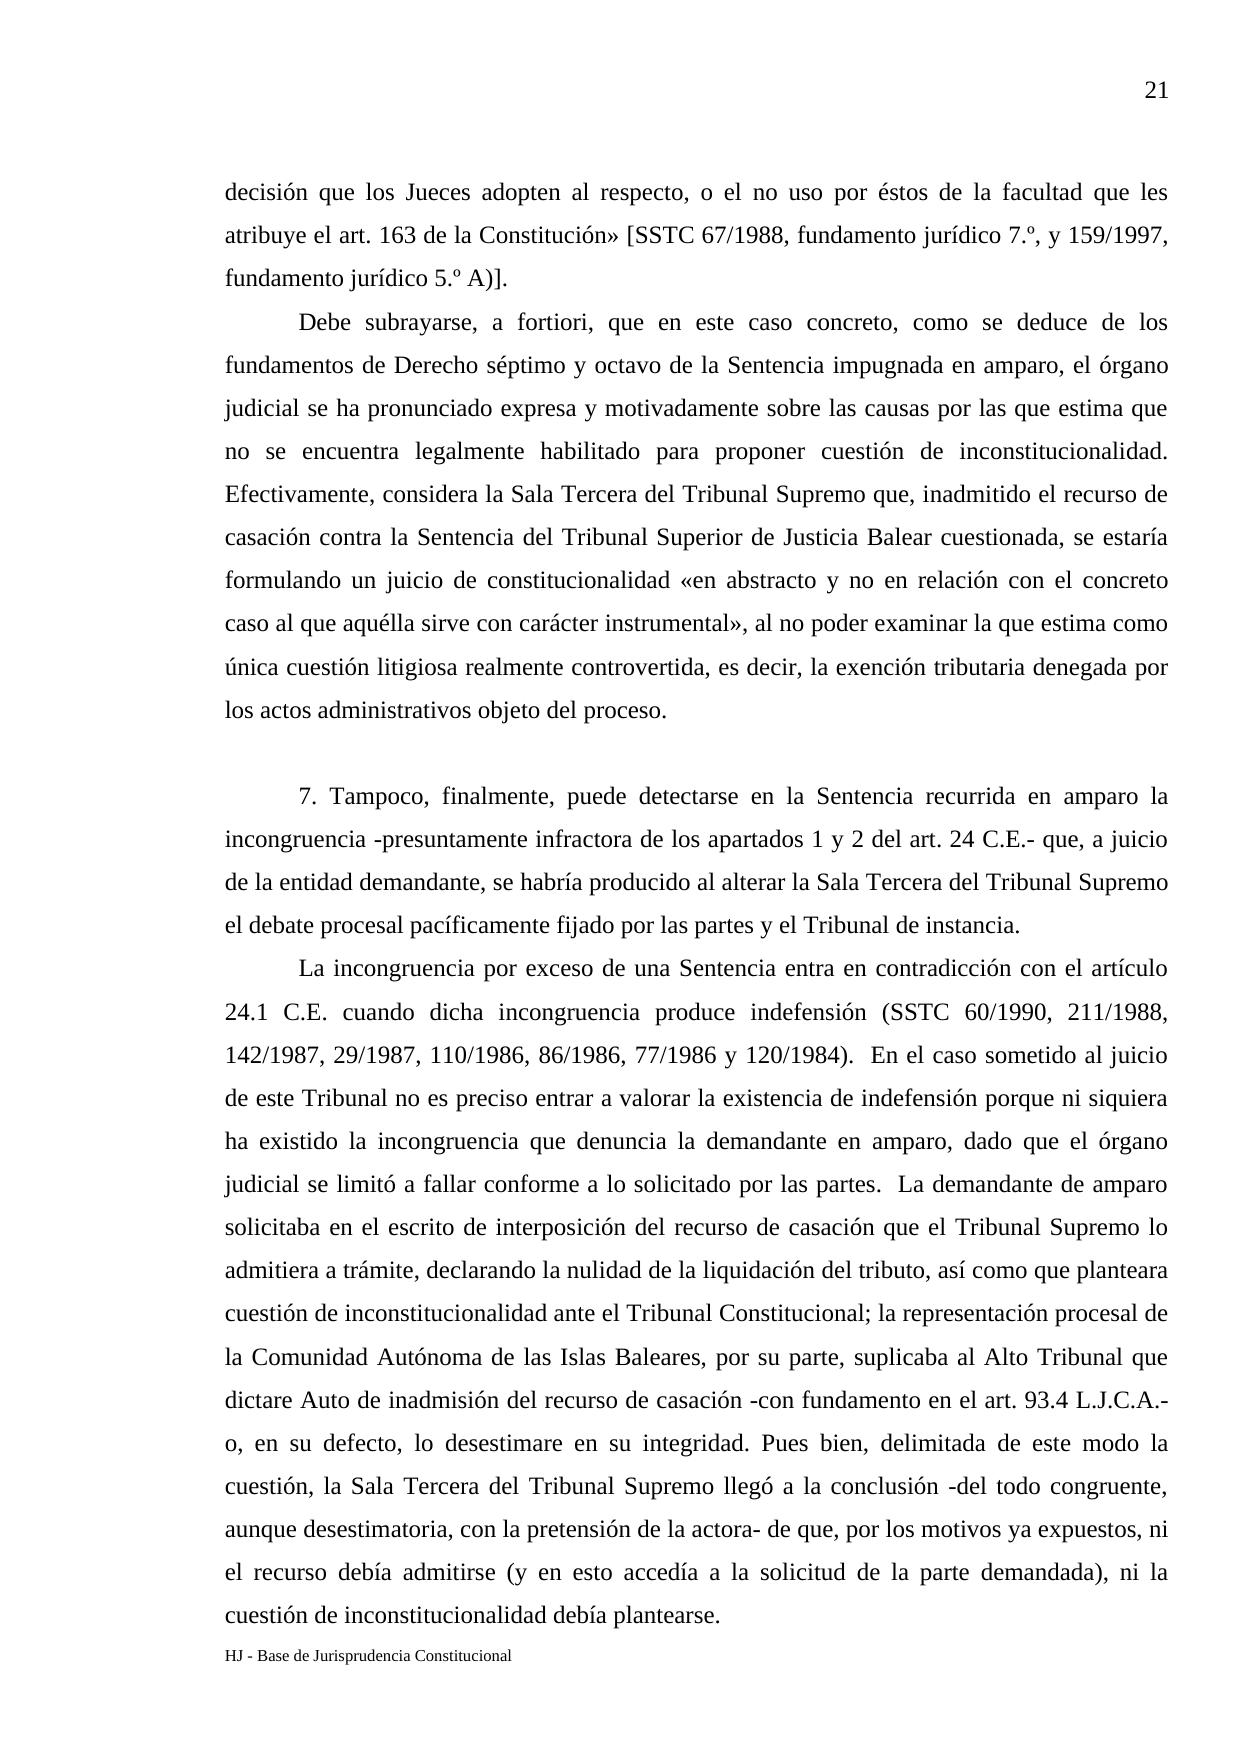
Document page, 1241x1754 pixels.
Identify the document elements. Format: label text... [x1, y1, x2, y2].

text Debe subrayarse, a fortiori, que en este caso concreto, como se deduce de los fundamentos de Derecho séptimo y octavo de la Sentencia impugnada en amparo, el órgano judicial se ha pronunciado expresa y motivadamente sobre las causas por las que estima que no se encuentra legalmente habilitado para proponer cuestión de inconstitucionalidad. Efectivamente, considera la Sala Tercera del Tribunal Supremo que, inadmitido el recurso de casación contra la Sentencia del Tribunal Superior de Justicia Balear cuestionada, se estaría formulando un juicio de constitucionalidad «en abstracto y no en relación con el concreto caso al que aquélla sirve con carácter instrumental», al no poder examinar la que estima como única cuestión litigiosa realmente controvertida, es decir, la exención tributaria denegada por los actos administrativos objeto del proceso. [224, 307, 1169, 723]
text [224, 177, 1169, 292]
text La incongruencia por exceso de una Sentencia entra en contradicción con el artículo 24.1 C.E. cuando dicha incongruencia produce indefensión (SSTC 60/1990, 211/1988, 142/1987, 29/1987, 110/1986, 86/1986, 77/1986 y 120/1984). En el caso sometido al juicio de este Tribunal no es preciso entrar a valorar la existencia de indefensión porque ni siquiera ha existido la incongruencia que denuncia la demandante en amparo, dado que el órgano judicial se limitó a fallar conforme a lo solicitado por las partes. La demandante de amparo solicitaba en el escrito de interposición del recurso de casación que el Tribunal Supremo lo admitiera a trámite, declarando la nulidad de la liquidación del tributo, así como que planteara cuestión de inconstitucionalidad ante el Tribunal Constitucional; la representación procesal de la Comunidad Autónoma de las Islas Baleares, por su parte, suplicaba al Alto Tribunal que dictare Auto de inadmisión del recurso de casación -con fundamento en el art. 93.4 L.J.C.A.- o, en su defecto, lo desestimare en su integridad. Pues bien, delimitada de este modo la cuestión, la Sala Tercera del Tribunal Supremo llegó a la conclusión -del todo congruente, aunque desestimatoria, con la pretensión de la actora- de que, por los motivos ya expuestos, ni el recurso debía admitirse (y en esto accedía a la solicitud de la parte demandada), ni la cuestión de inconstitucionalidad debía plantearse. [224, 953, 1169, 1629]
text 7. Tampoco, finalmente, puede detectarse en la Sentencia recurrida en amparo la incongruencia -presuntamente infractora de los apartados 1 y 2 del art. 24 C.E.- que, a juicio de la entidad demandante, se habría producido al alterar la Sala Tercera del Tribunal Supremo el debate procesal pacíficamente fijado por las partes y el Tribunal de instancia. [224, 781, 1169, 939]
